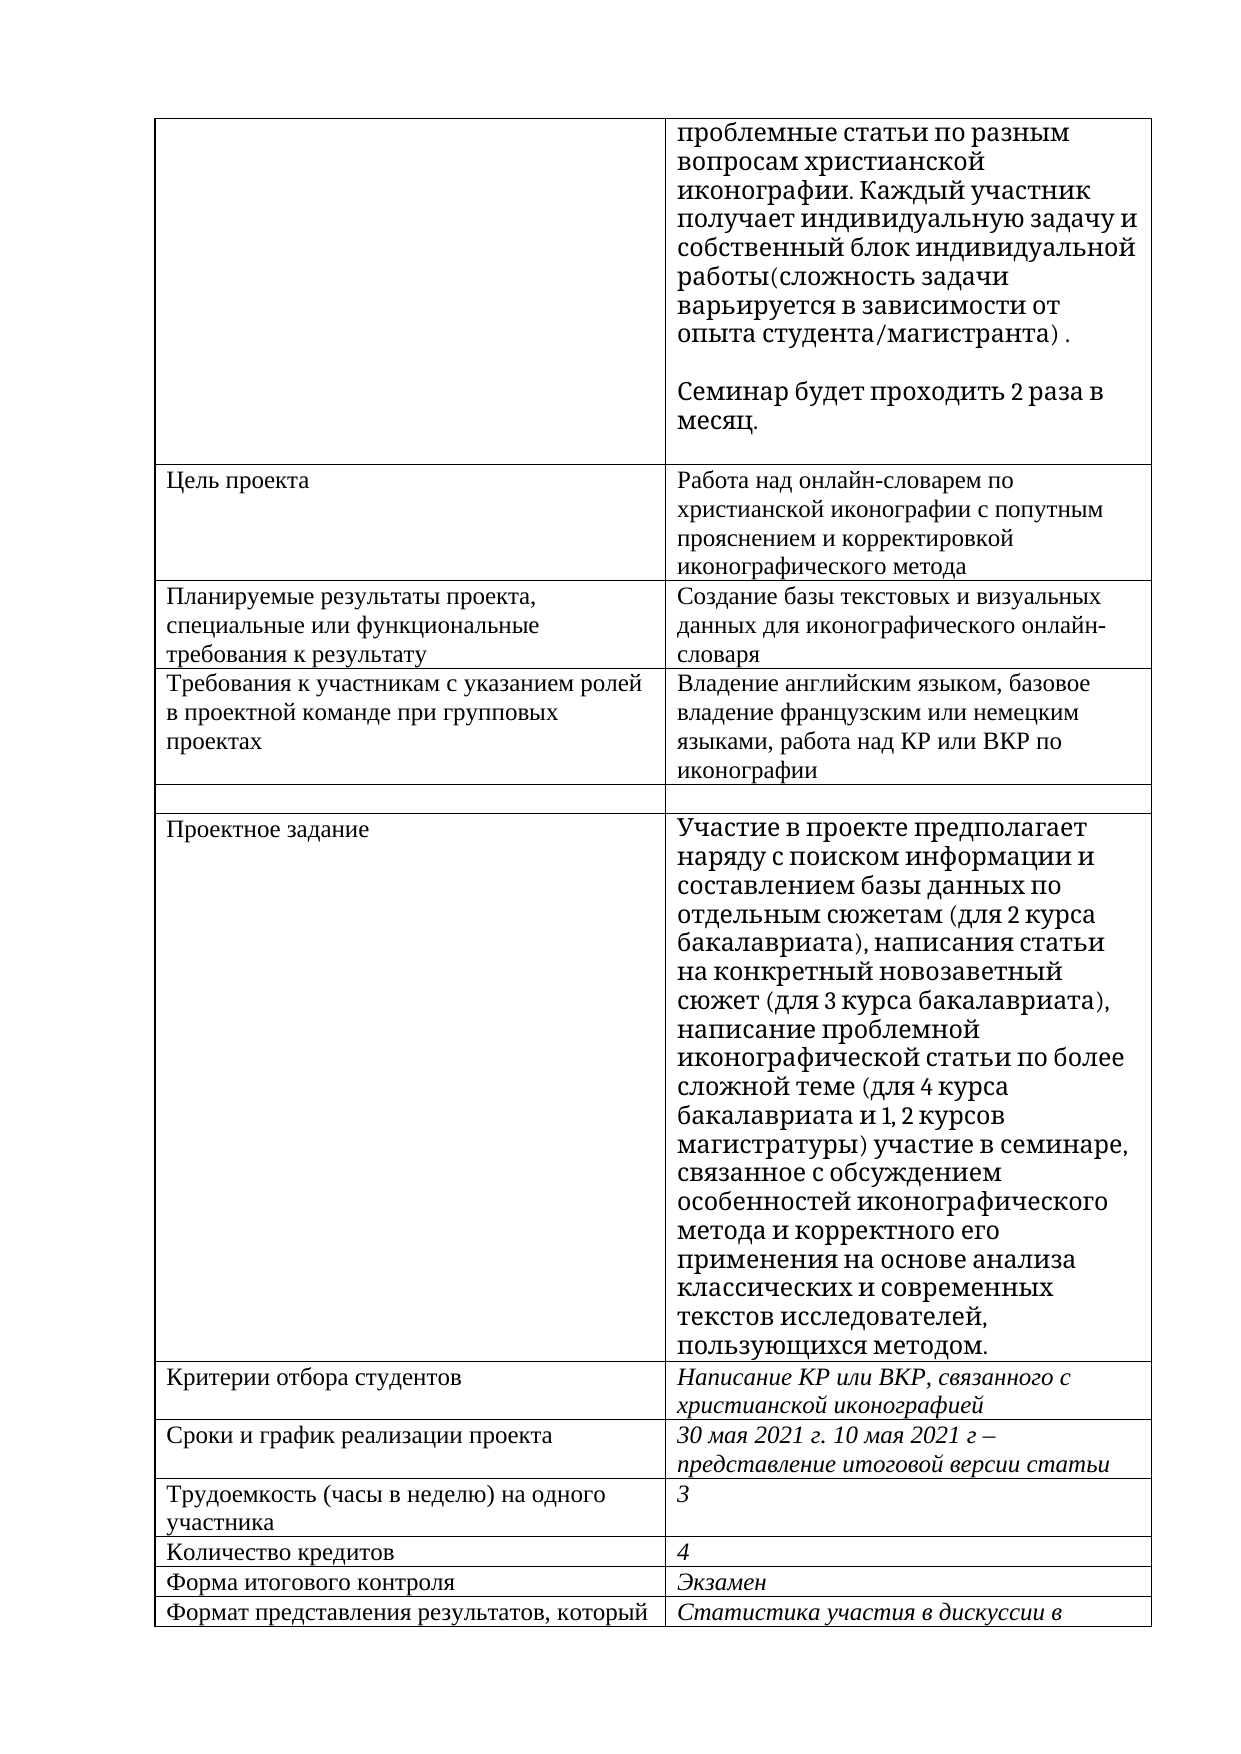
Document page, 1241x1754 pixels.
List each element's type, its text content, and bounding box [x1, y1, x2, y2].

table_cell Критерии отбора студентов [156, 1362, 665, 1419]
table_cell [666, 1597, 1151, 1626]
table_cell 3 [666, 1479, 1151, 1536]
table_cell Проектное задание [156, 814, 665, 1361]
table_cell Количество кредитов [156, 1537, 665, 1566]
table_cell Экзамен [666, 1567, 1151, 1596]
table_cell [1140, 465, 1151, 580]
table_cell Участие в проекте предполагает наряду с поиском информации и составлением базы данных по отдельным сюжетам (для 2 курса бакалавриата), написания статьи на конкретный новозаветный сюжет (для 3 курса бакалавриата), написание проблемной иконографической статьи по более сложной теме (для 4 курса бакалавриата и 1, 2 курсов магистратуры) участие в семинаре, связанное с обсуждением особенностей иконографического метода и корректного его применения на основе анализа классических и современных текстов исследователей, пользующихся методом. [666, 814, 1151, 1361]
table_cell Трудоемкость (часы в неделю) на одного участника [156, 1479, 665, 1536]
table_cell Владение английским языком, базовое владение французским или немецким языками, работа над КР или ВКР по иконографии [666, 669, 1151, 783]
table_cell Написание КР или ВКР, связанного с христианской иконографией [666, 1362, 1151, 1419]
table_cell Форма итогового контроля [156, 1567, 665, 1596]
table_cell 30 мая 2021 г. 10 мая 2021 г – представление итоговой версии статьи [666, 1420, 1151, 1478]
table_cell Требования к участникам с указанием ролей в проектной команде при групповых проектах [156, 669, 665, 783]
table_cell [156, 785, 665, 813]
table_cell Создание базы текстовых и визуальных данных для иконографического онлайн-словаря [666, 581, 1151, 667]
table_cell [156, 119, 665, 464]
table_cell [666, 785, 1151, 813]
table_cell Сроки и график реализации проекта [156, 1420, 665, 1478]
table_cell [666, 119, 1151, 464]
table_cell Планируемые результаты проекта, специальные или функциональные требования к результату [156, 581, 665, 667]
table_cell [156, 1597, 665, 1626]
table_cell 4 [666, 1537, 1151, 1566]
table_cell Цель проекта [156, 465, 665, 580]
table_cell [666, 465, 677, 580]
